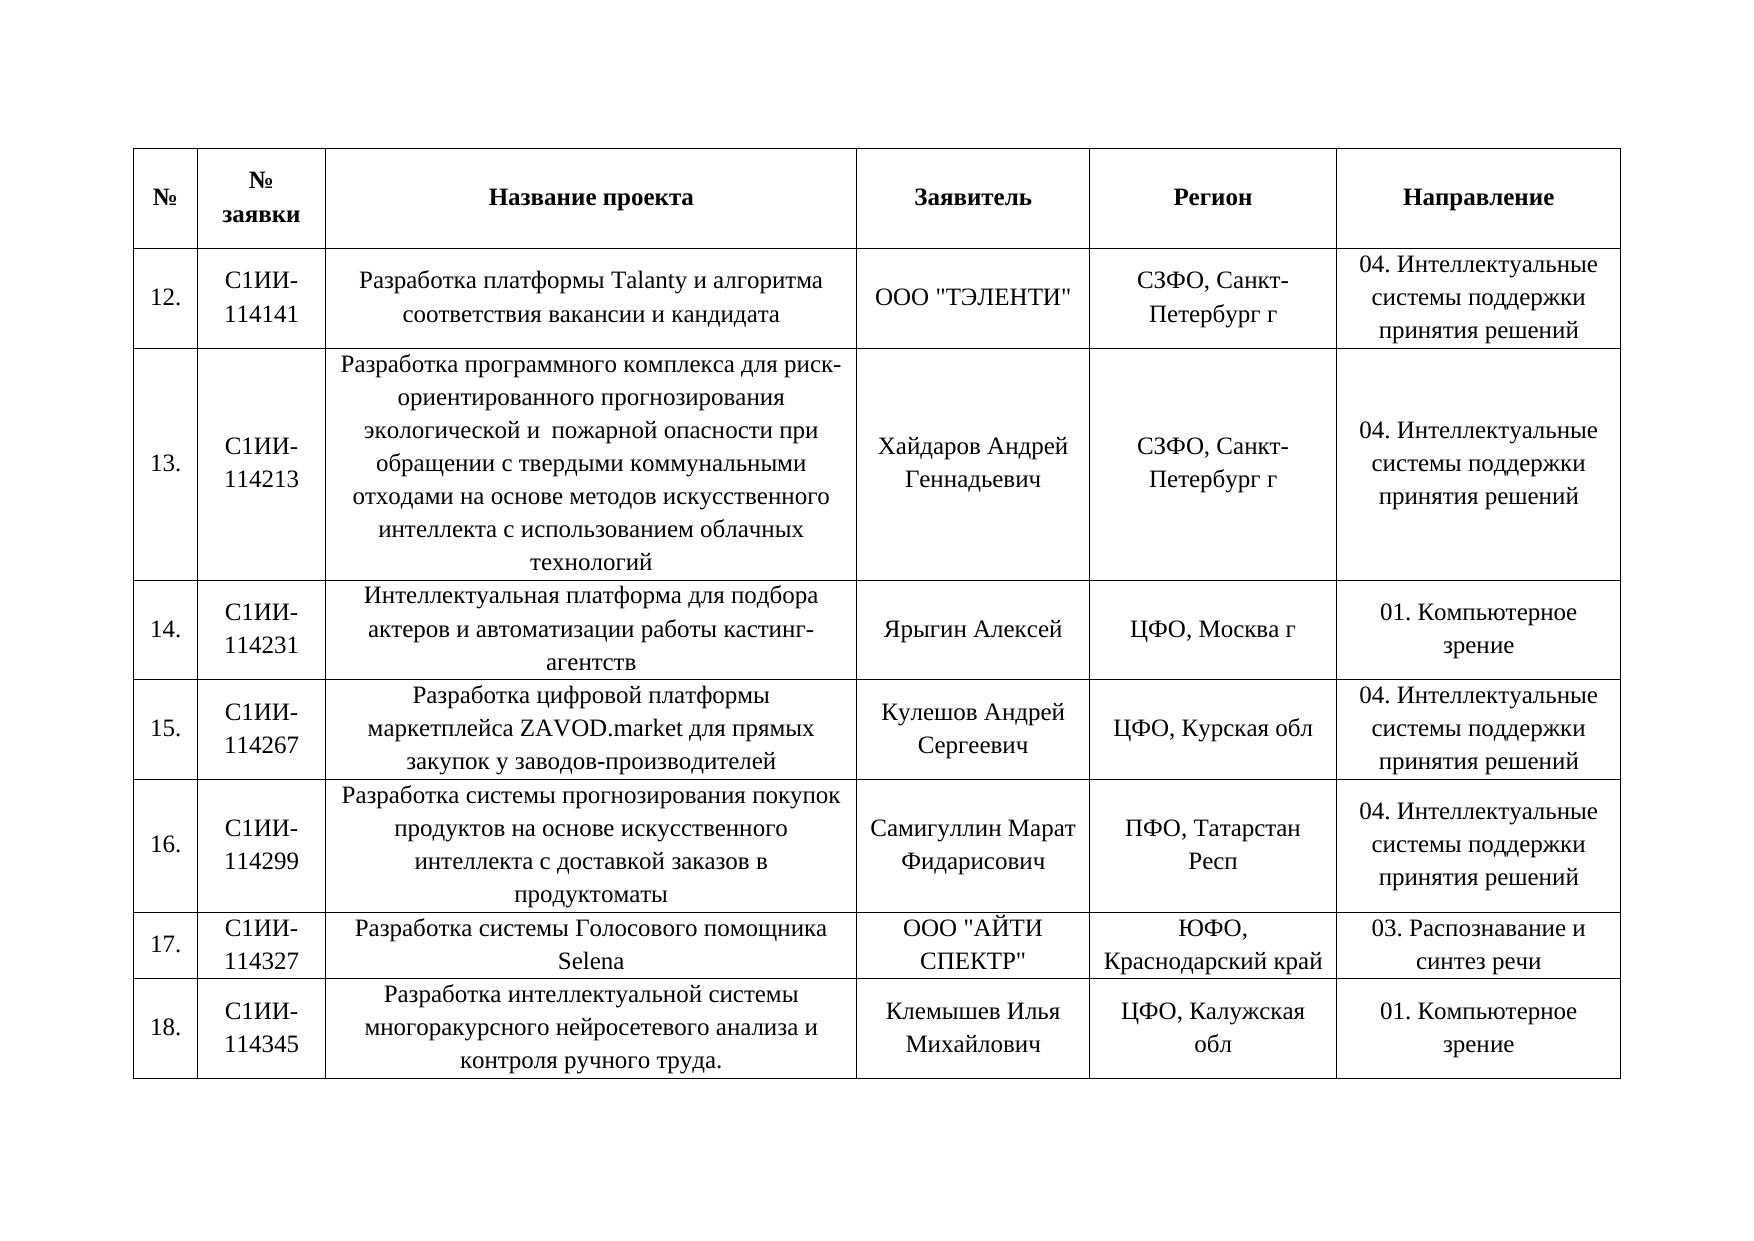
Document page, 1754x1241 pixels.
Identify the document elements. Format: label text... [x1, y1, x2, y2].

table_cell ЦФО, Курская обл [1090, 680, 1336, 779]
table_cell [1337, 249, 1620, 348]
table_cell Самигуллин Марат Фидарисович [857, 780, 1089, 912]
table_cell Разработка системы прогнозирования покупок продуктов на основе искусственного интеллекта с доставкой заказов в продуктоматы [326, 780, 856, 912]
table_cell 03. Распознавание и синтез речи [1337, 913, 1620, 978]
table_cell Хайдаров Андрей Геннадьевич [857, 349, 1089, 579]
table_cell Разработка системы Голосового помощника Selena [326, 913, 856, 978]
table_cell 04. Интеллектуальные системы поддержки принятия решений [1337, 680, 1620, 779]
table_cell Разработка цифровой платформы маркетплейса ZAVOD.market для прямых закупок у заводов-производителей [326, 680, 856, 779]
table_cell 17. [134, 913, 197, 978]
table_cell ЦФО, Москва г [1090, 581, 1336, 679]
table_cell 15. [134, 680, 197, 779]
table_cell 16. [134, 780, 197, 912]
table_header № заявки [198, 149, 325, 248]
table_header Заявитель [857, 149, 1089, 248]
table_cell 13. [134, 349, 197, 579]
table_cell С1ИИ-114213 [198, 349, 325, 579]
table_cell Клемышев Илья Михайлович [857, 979, 1089, 1078]
table_cell 01. Компьютерное зрение [1337, 581, 1620, 679]
table_header Название проекта [326, 149, 856, 248]
table_cell Интеллектуальная платформа для подбора актеров и автоматизации работы кастинг-агентств [326, 581, 856, 679]
table_cell С1ИИ-114141 [198, 249, 325, 348]
table_cell 04. Интеллектуальные системы поддержки принятия решений [1337, 780, 1620, 912]
table_cell Ярыгин Алексей [857, 581, 1089, 679]
table_cell С1ИИ-114327 [198, 913, 325, 978]
table_cell СЗФО, Санкт-Петербург г [1090, 249, 1336, 348]
table_header Направление [1337, 149, 1620, 248]
table_cell ПФО, Татарстан Респ [1090, 780, 1336, 912]
table_cell С1ИИ-114267 [198, 680, 325, 779]
table_cell ЮФО, Краснодарский край [1090, 913, 1336, 978]
table_cell ООО "ТЭЛЕНТИ" [857, 249, 1089, 348]
table_header № [134, 149, 197, 248]
table_cell ЦФО, Калужская обл [1090, 979, 1336, 1078]
table_cell Разработка интеллектуальной системы многоракурсного нейросетевого анализа и контроля ручного труда. [326, 979, 856, 1078]
table_cell 01. Компьютерное зрение [1337, 979, 1620, 1078]
table_cell ООО "АЙТИ СПЕКТР" [857, 913, 1089, 978]
table_cell С1ИИ-114231 [198, 581, 325, 679]
table_cell Разработка программного комплекса для риск-ориентированного прогнозирования экологической и пожарной опасности при обращении с твердыми коммунальными отходами на основе методов искусственного интеллекта с использованием облачных технологий [326, 349, 856, 579]
table_cell С1ИИ-114299 [198, 780, 325, 912]
table_cell С1ИИ-114345 [198, 979, 325, 1078]
table_cell Разработка платформы Talanty и алгоритма соответствия вакансии и кандидата [326, 249, 856, 348]
table_cell 04. Интеллектуальные системы поддержки принятия решений [1337, 349, 1620, 579]
table_cell 14. [134, 581, 197, 679]
table_header Регион [1090, 149, 1336, 248]
table_cell 12. [134, 249, 197, 348]
table_cell 18. [134, 979, 197, 1078]
table_cell Кулешов Андрей Сергеевич [857, 680, 1089, 779]
table_cell СЗФО, Санкт-Петербург г [1090, 349, 1336, 579]
